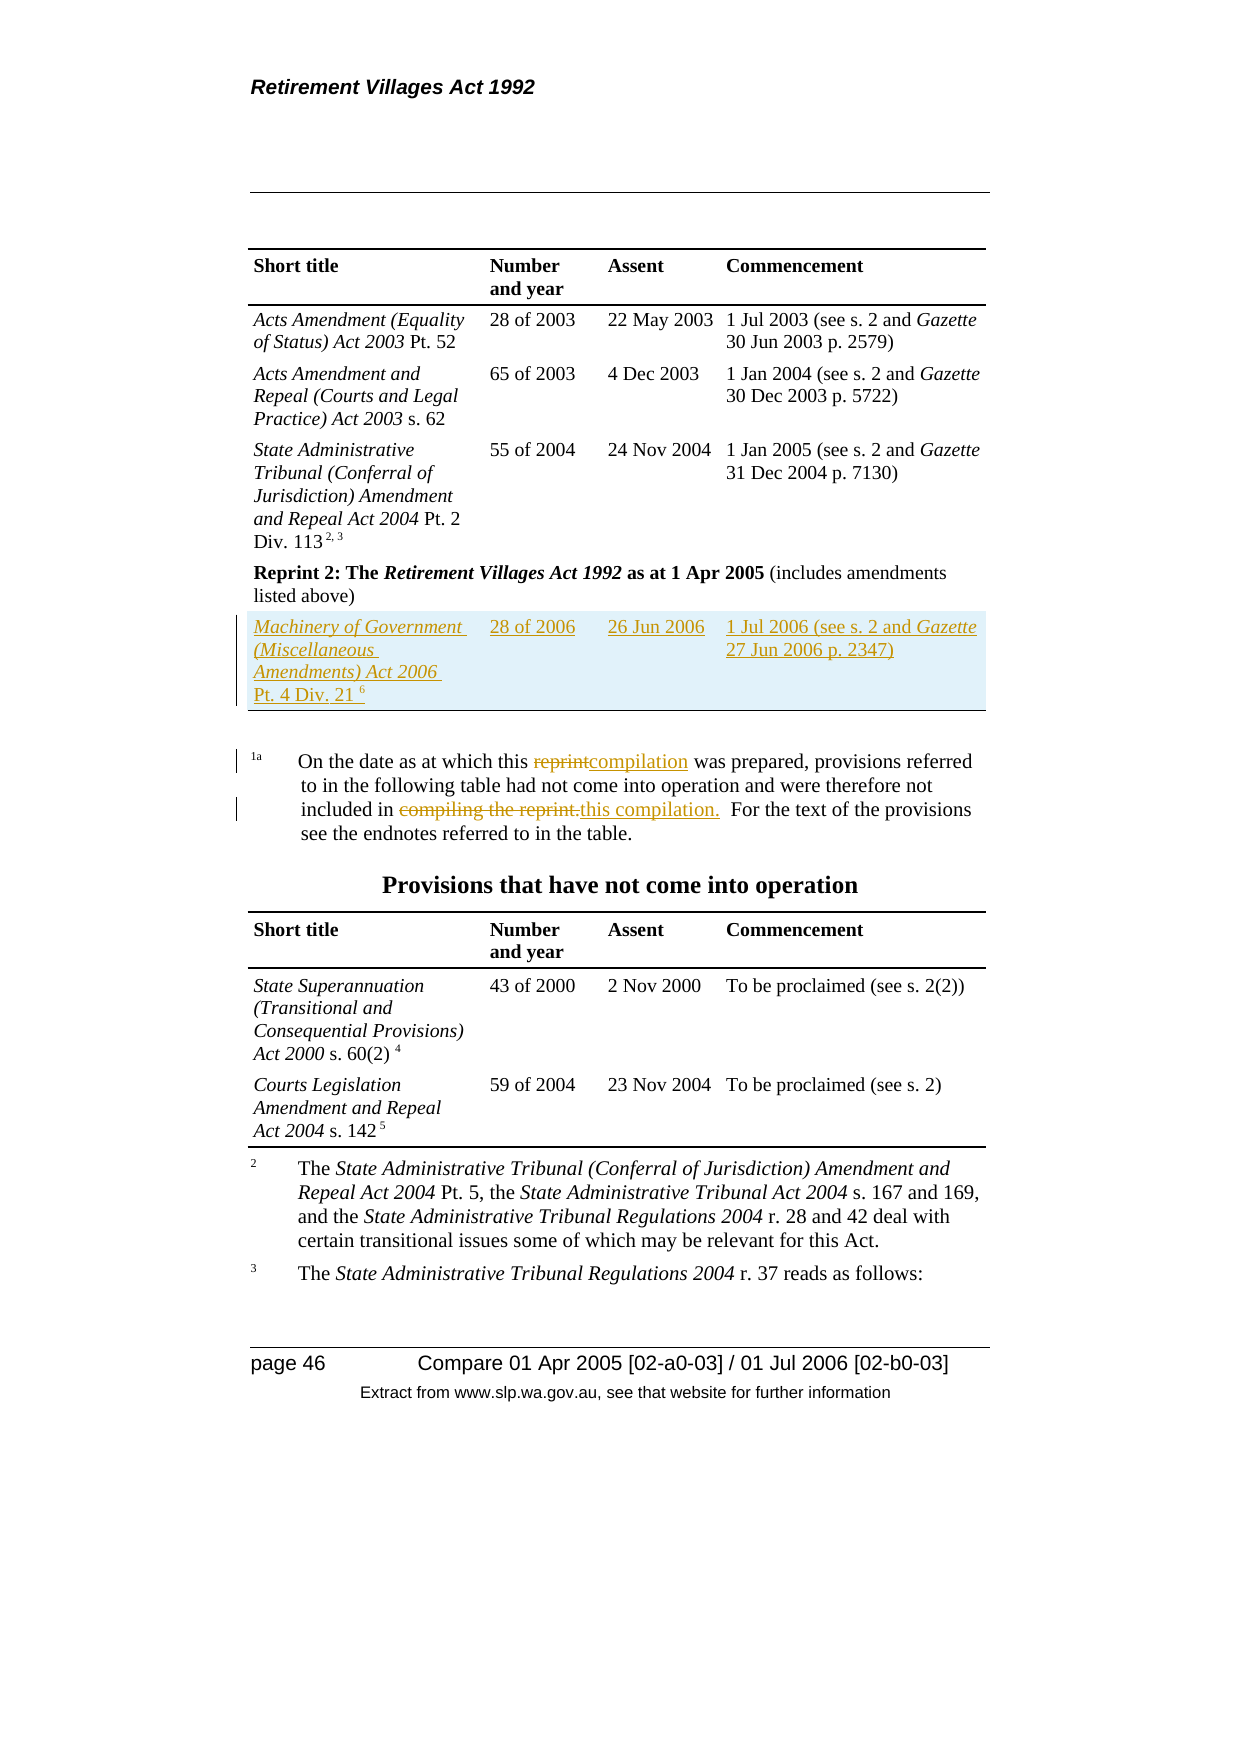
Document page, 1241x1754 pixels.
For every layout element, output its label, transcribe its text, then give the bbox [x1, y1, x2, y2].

table_header Short title [248, 913, 484, 967]
text 3 The State Administrative Tribunal Regulations 2004 r. 37 reads as follows: [250, 1261, 990, 1285]
table_cell State Administrative Tribunal (Conferral of Jurisdiction) Amendment and Repeal Act 2004 Pt. 2 Div. 113 2, 3 [248, 434, 484, 557]
table_header Short title [248, 250, 484, 303]
text 2 The State Administrative Tribunal (Conferral of Jurisdiction) Amendment and Repeal Act 2004 Pt. 5, the State Administrative Tribunal Act 2004 s. 167 and 169, and the State Administrative Tribunal Regulations 2004 r. 28 and 42 deal with certain transitional issues some of which may be relevant for this Act. [250, 1156, 990, 1252]
table_cell 4 Dec 2003 [602, 358, 720, 434]
table_cell 43 of 2000 [484, 969, 602, 1069]
table_header Number and year [484, 913, 602, 967]
table_cell 65 of 2003 [484, 358, 602, 434]
subtitle Provisions that have not come into operation [250, 870, 990, 899]
table_cell To be proclaimed (see s. 2) [720, 1069, 986, 1146]
table_cell To be proclaimed (see s. 2(2)) [720, 969, 986, 1069]
table_header Commencement [720, 913, 986, 967]
table_cell State Superannuation (Transitional and Consequential Provisions) Act 2000 s. 60(2) 4 [248, 969, 484, 1069]
table_cell 1 Jan 2005 (see s. 2 and Gazette 31 Dec 2004 p. 7130) [720, 434, 986, 557]
table_header Assent [602, 913, 720, 967]
table_header Commencement [720, 250, 986, 303]
text 1a On the date as at which this was prepared, provisions referred to in the following table had not come into operation and were therefore not included in For the text of the provisions see the endnotes referred to in the table. [250, 749, 990, 845]
table_cell Acts Amendment (Equality of Status) Act 2003 Pt. 52 [248, 306, 484, 357]
table_cell Courts Legislation Amendment and Repeal Act 2004 s. 142 5 [248, 1069, 484, 1146]
table_header Assent [602, 250, 720, 303]
table_header Number and year [484, 250, 602, 303]
table_cell 23 Nov 2004 [602, 1069, 720, 1146]
table_cell 28 of 2003 [484, 306, 602, 357]
table_cell 22 May 2003 [602, 306, 720, 357]
table_cell Acts Amendment and Repeal (Courts and Legal Practice) Act 2003 s. 62 [248, 358, 484, 434]
table_cell 55 of 2004 [484, 434, 602, 557]
table_cell 24 Nov 2004 [602, 434, 720, 557]
table_cell Reprint 2: The Retirement Villages Act 1992 as at 1 Apr 2005 (includes amendments listed above) [248, 557, 986, 611]
table_cell 1 Jul 2003 (see s. 2 and Gazette 30 Jun 2003 p. 2579) [720, 306, 986, 357]
table_cell 1 Jan 2004 (see s. 2 and Gazette 30 Dec 2003 p. 5722) [720, 358, 986, 434]
table_cell 2 Nov 2000 [602, 969, 720, 1069]
table_cell 59 of 2004 [484, 1069, 602, 1146]
